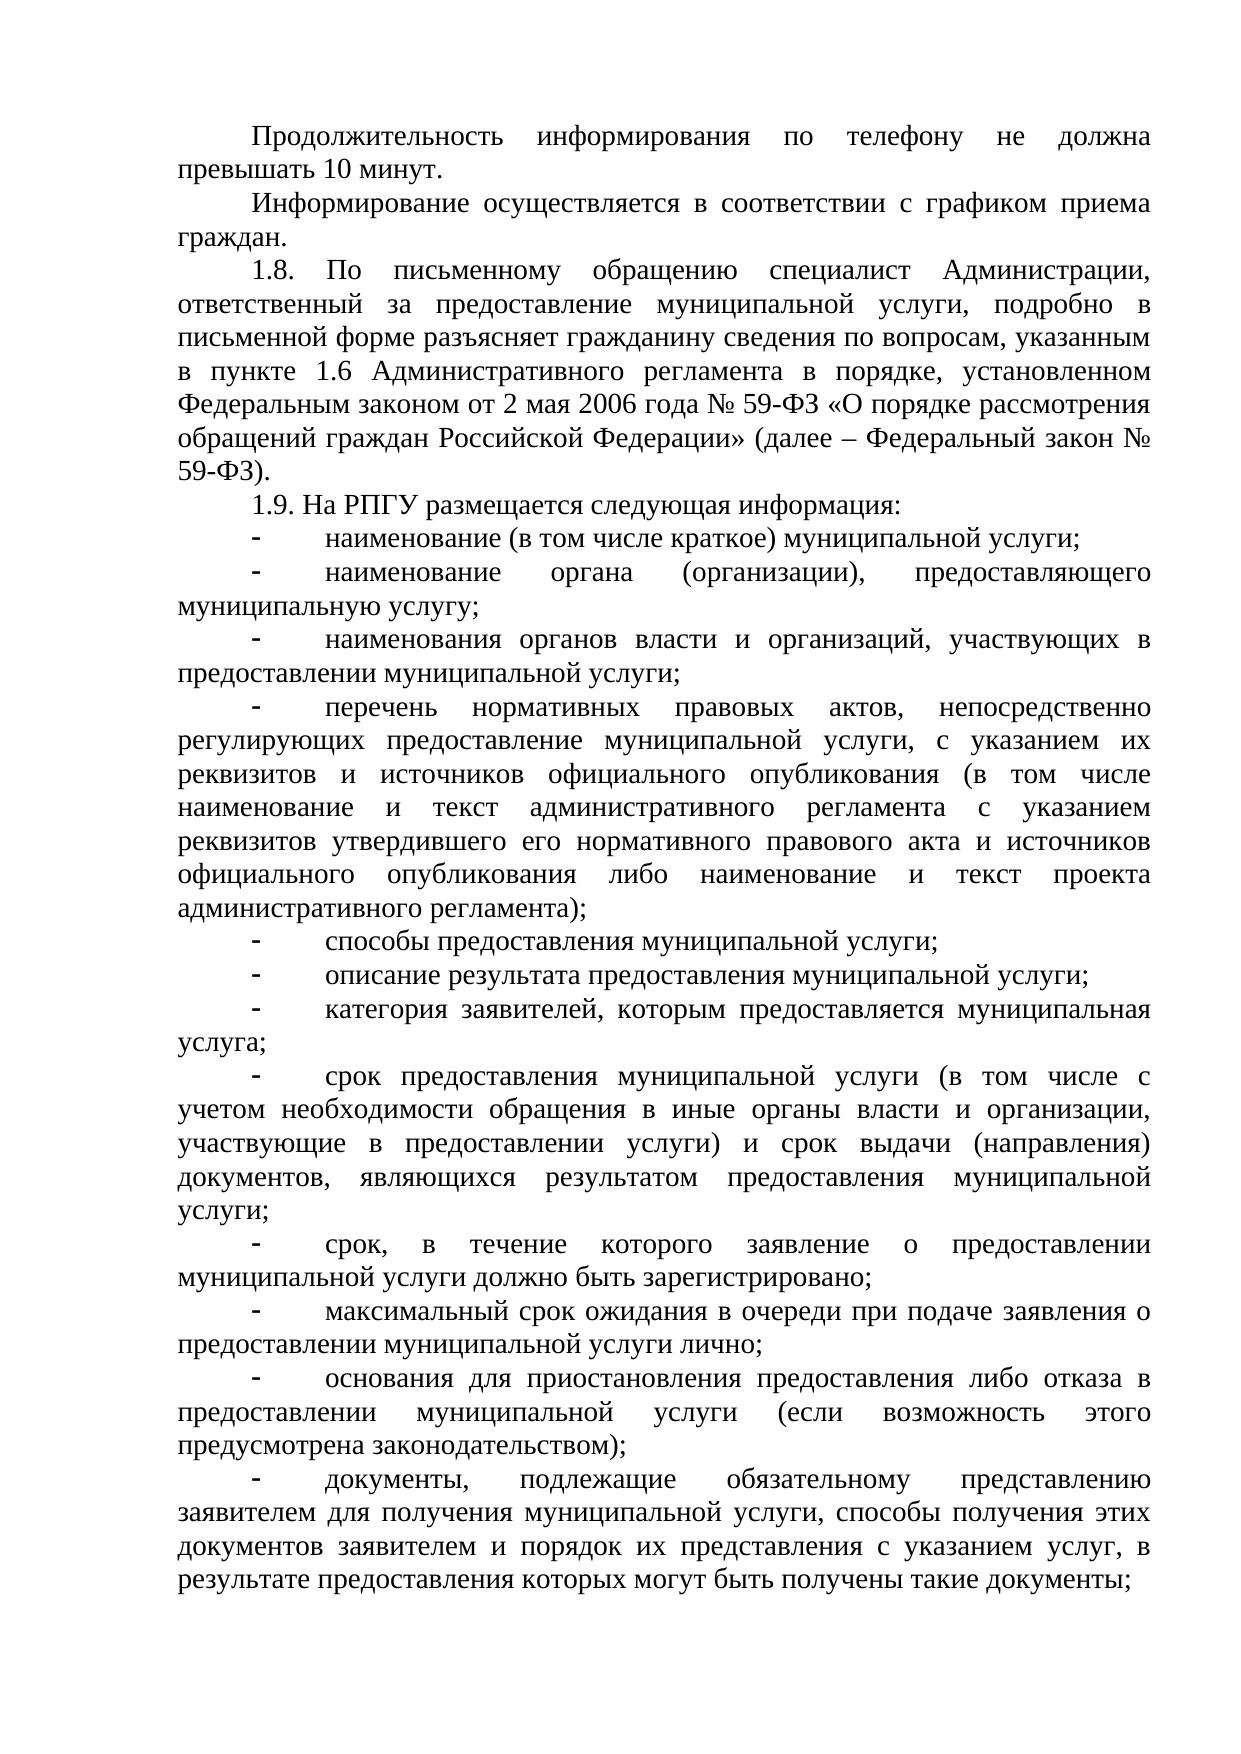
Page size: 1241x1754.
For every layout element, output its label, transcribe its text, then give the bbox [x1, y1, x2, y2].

text 1.9. На РПГУ размещается следующая информация: [177, 487, 1152, 521]
list наименование органа (организации), предоставляющего муниципальную услугу; [177, 554, 1152, 621]
list способы предоставления муниципальной услуги; [177, 923, 1152, 957]
list срок предоставления муниципальной услуги (в том числе с учетом необходимости обращения в иные органы власти и организации, участвующие в предоставлении услуги) и срок выдачи (направления) документов, являющихся результатом предоставления муниципальной услуги; [177, 1058, 1152, 1226]
list наименование (в том числе краткое) муниципальной услуги; [177, 521, 1152, 554]
list категория заявителей, которым предоставляется муниципальная услуга; [177, 991, 1152, 1058]
list описание результата предоставления муниципальной услуги; [177, 957, 1152, 991]
list перечень нормативных правовых актов, непосредственно регулирующих предоставление муниципальной услуги, с указанием их реквизитов и источников официального опубликования (в том числе наименование и текст административного регламента с указанием реквизитов утвердившего его нормативного правового акта и источников официального опубликования либо наименование и текст проекта административного регламента); [177, 689, 1152, 923]
list документы, подлежащие обязательному представлению заявителем для получения муниципальной услуги, способы получения этих документов заявителем и порядок их представления с указанием услуг, в результате предоставления которых могут быть получены такие документы; [177, 1461, 1152, 1595]
list наименования органов власти и организаций, участвующих в предоставлении муниципальной услуги; [177, 621, 1152, 689]
text 1.8. По письменному обращению специалист Администрации, ответственный за предоставление муниципальной услуги, подробно в письменной форме разъясняет гражданину сведения по вопросам, указанным в пункте 1.6 Административного регламента в порядке, установленном Федеральным законом от 2 мая 2006 года № 59-ФЗ «О порядке рассмотрения обращений граждан Российской Федерации» (далее – Федеральный закон № 59-ФЗ). [177, 252, 1152, 487]
list максимальный срок ожидания в очереди при подаче заявления о предоставлении муниципальной услуги лично; [177, 1293, 1152, 1360]
list основания для приостановления предоставления либо отказа в предоставлении муниципальной услуги (если возможность этого предусмотрена законодательством); [177, 1360, 1152, 1461]
text Информирование осуществляется в соответствии с графиком приема граждан. [177, 185, 1152, 252]
text Продолжительность информирования по телефону не должна превышать 10 минут. [177, 118, 1152, 185]
list срок, в течение которого заявление о предоставлении муниципальной услуги должно быть зарегистрировано; [177, 1226, 1152, 1293]
